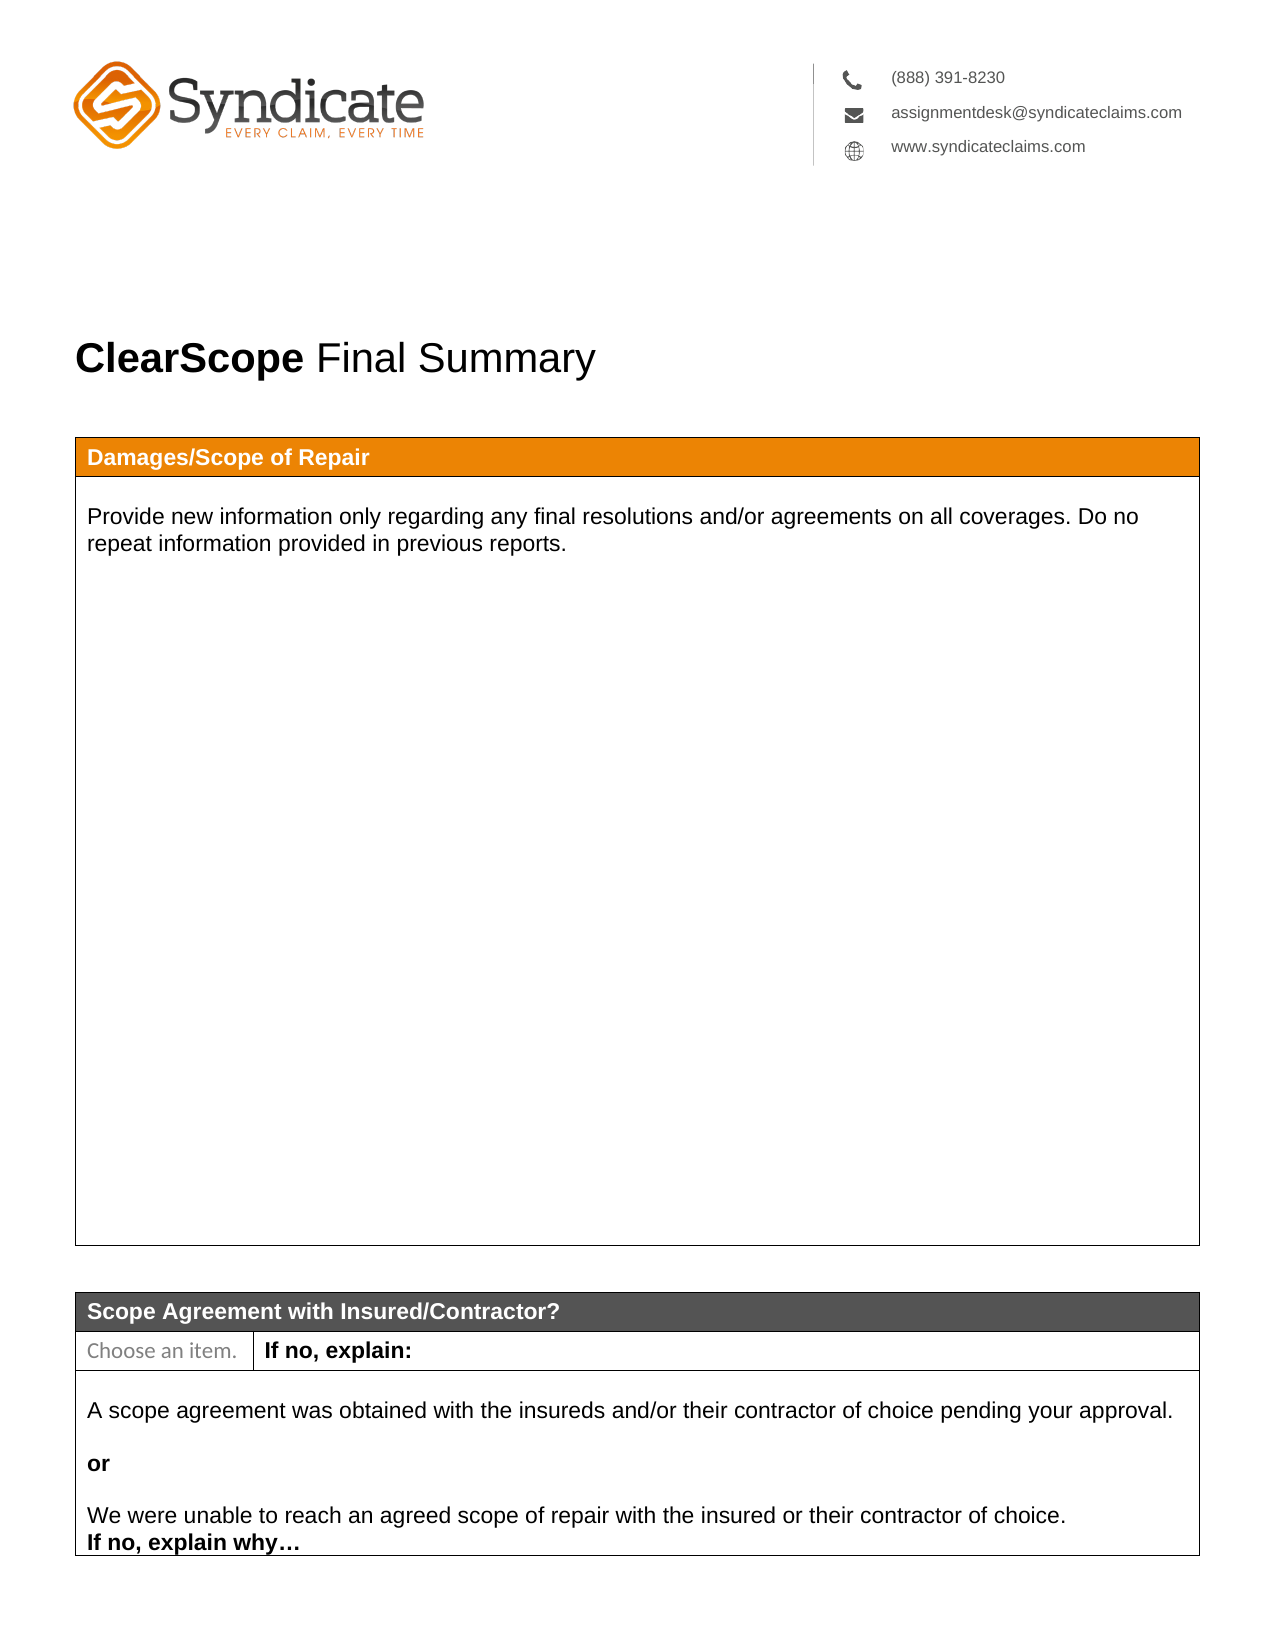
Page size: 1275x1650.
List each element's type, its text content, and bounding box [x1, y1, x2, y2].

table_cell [76, 1371, 1199, 1555]
text ClearScope Final Summary [75, 334, 1200, 382]
picture [844, 141, 864, 161]
table_cell If no, explain: [254, 1332, 1199, 1369]
picture [844, 108, 864, 123]
table_cell Provide new information only regarding any final resolutions and/or agreements on all coverages. Do no repeat information provided in previous reports. [76, 477, 1199, 1245]
picture [842, 70, 862, 90]
picture [44, 0, 459, 153]
table_cell [76, 1332, 253, 1369]
table_header Scope Agreement with Insured/Contractor? [76, 1293, 1199, 1331]
table_header Damages/Scope of Repair [76, 438, 1199, 476]
